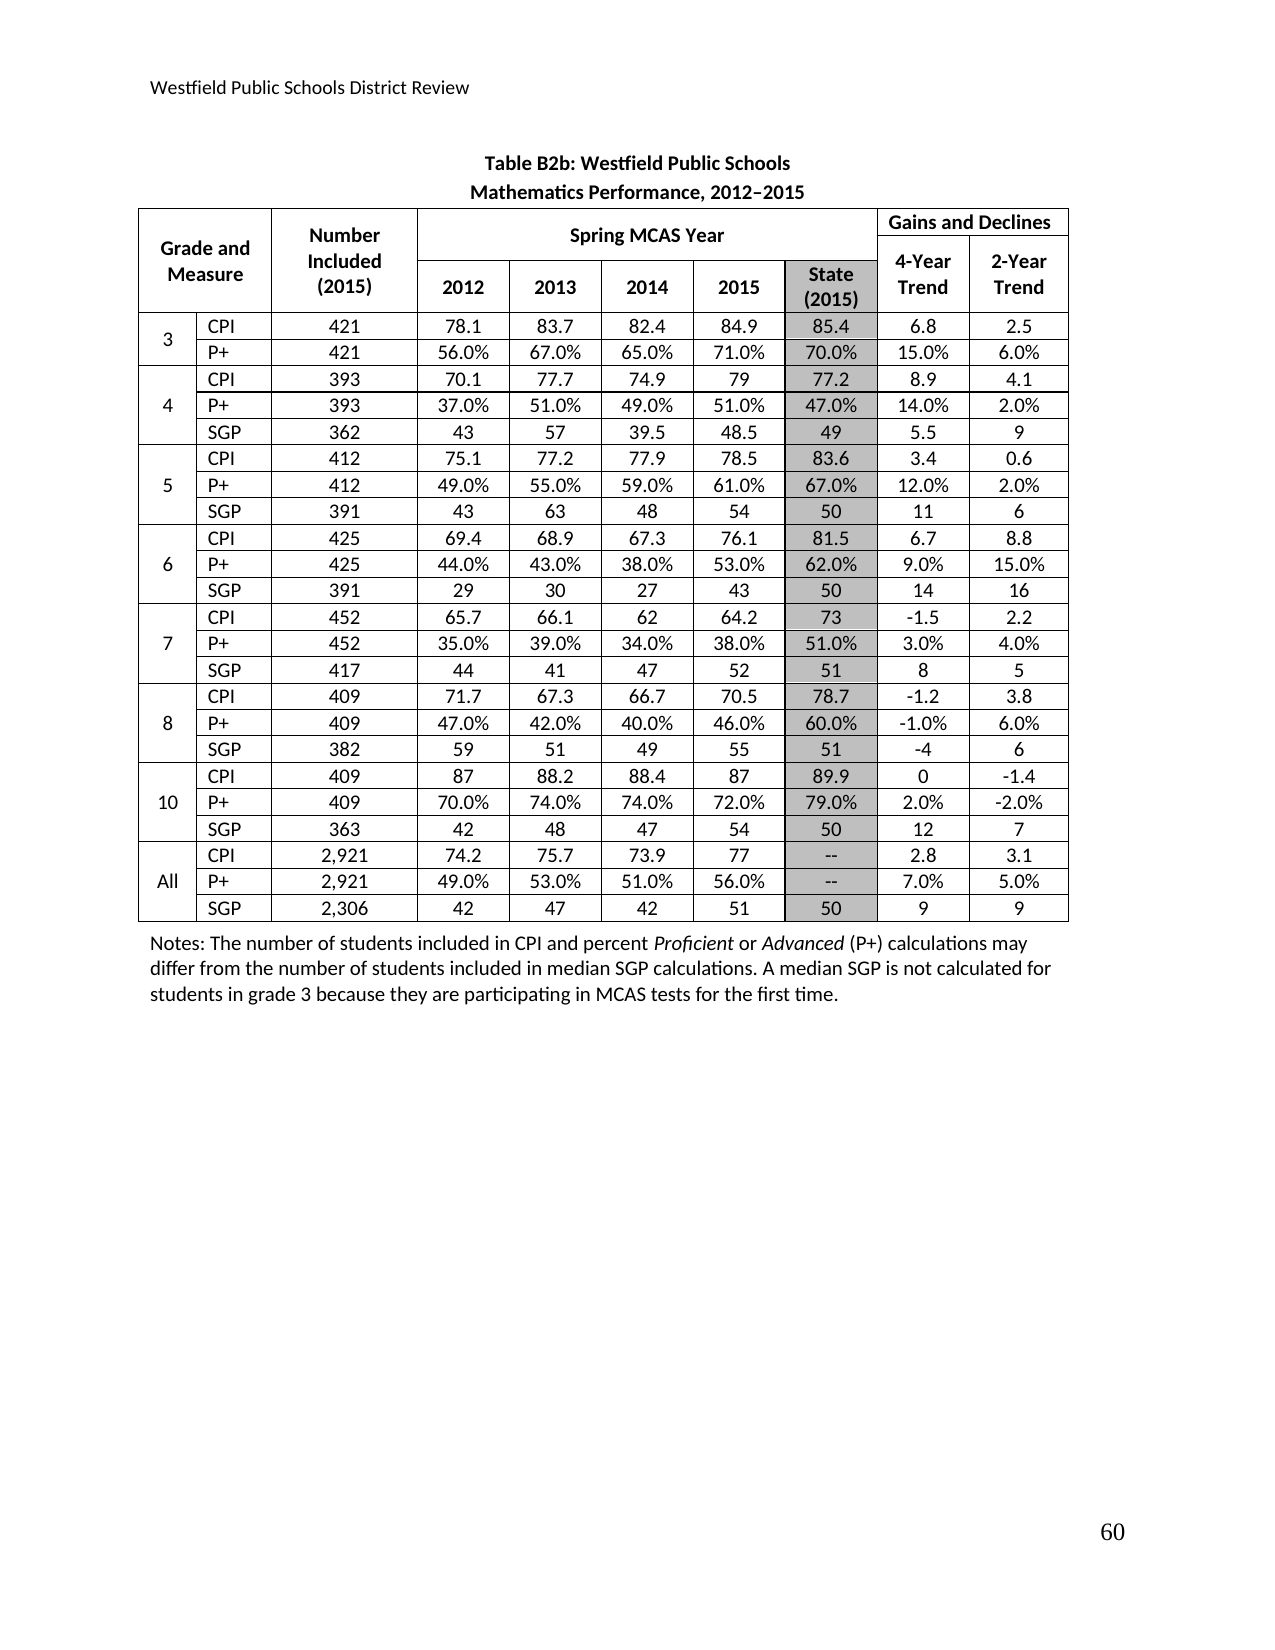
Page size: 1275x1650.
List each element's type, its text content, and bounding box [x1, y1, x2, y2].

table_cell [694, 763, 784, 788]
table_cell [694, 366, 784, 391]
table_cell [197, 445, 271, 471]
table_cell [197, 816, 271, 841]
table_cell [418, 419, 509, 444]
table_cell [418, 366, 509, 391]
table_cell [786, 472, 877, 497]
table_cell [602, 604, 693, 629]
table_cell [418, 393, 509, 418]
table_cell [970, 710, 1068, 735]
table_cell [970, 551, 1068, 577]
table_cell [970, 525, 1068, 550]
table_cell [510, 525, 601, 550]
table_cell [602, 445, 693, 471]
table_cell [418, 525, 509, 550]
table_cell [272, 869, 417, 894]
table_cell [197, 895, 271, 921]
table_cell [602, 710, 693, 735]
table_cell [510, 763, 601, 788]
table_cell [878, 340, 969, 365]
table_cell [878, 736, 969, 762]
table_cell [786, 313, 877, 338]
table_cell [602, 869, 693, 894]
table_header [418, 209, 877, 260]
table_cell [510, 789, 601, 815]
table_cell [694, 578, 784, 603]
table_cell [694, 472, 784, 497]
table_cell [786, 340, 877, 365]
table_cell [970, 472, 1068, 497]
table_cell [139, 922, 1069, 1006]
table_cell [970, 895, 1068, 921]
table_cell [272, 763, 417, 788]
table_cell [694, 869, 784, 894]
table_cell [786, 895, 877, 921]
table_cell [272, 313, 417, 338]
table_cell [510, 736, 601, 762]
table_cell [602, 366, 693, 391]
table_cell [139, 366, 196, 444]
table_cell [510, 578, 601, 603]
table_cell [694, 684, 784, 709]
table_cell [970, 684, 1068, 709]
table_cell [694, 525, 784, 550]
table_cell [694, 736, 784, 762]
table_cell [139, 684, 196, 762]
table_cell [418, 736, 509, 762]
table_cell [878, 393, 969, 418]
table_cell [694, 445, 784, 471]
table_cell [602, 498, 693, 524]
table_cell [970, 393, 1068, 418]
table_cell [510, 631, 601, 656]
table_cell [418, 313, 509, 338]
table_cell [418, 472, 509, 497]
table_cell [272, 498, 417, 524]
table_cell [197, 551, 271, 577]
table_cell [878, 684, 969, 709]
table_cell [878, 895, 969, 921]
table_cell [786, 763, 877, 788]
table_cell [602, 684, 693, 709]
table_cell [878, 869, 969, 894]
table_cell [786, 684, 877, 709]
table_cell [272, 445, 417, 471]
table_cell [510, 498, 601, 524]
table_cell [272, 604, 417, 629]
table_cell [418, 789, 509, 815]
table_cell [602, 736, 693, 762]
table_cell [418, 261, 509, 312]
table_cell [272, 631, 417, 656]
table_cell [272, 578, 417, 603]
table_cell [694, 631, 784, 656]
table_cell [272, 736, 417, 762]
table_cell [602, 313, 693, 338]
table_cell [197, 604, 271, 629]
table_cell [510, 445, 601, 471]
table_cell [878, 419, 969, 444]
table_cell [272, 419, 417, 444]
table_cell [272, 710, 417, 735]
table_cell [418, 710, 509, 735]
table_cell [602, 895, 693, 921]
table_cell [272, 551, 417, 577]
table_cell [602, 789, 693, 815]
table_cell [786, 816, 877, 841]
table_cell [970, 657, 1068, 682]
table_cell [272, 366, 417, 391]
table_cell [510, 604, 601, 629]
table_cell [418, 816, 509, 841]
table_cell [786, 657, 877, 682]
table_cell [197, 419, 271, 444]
text Mathematics Performance, 2012–2015 [150, 179, 1125, 204]
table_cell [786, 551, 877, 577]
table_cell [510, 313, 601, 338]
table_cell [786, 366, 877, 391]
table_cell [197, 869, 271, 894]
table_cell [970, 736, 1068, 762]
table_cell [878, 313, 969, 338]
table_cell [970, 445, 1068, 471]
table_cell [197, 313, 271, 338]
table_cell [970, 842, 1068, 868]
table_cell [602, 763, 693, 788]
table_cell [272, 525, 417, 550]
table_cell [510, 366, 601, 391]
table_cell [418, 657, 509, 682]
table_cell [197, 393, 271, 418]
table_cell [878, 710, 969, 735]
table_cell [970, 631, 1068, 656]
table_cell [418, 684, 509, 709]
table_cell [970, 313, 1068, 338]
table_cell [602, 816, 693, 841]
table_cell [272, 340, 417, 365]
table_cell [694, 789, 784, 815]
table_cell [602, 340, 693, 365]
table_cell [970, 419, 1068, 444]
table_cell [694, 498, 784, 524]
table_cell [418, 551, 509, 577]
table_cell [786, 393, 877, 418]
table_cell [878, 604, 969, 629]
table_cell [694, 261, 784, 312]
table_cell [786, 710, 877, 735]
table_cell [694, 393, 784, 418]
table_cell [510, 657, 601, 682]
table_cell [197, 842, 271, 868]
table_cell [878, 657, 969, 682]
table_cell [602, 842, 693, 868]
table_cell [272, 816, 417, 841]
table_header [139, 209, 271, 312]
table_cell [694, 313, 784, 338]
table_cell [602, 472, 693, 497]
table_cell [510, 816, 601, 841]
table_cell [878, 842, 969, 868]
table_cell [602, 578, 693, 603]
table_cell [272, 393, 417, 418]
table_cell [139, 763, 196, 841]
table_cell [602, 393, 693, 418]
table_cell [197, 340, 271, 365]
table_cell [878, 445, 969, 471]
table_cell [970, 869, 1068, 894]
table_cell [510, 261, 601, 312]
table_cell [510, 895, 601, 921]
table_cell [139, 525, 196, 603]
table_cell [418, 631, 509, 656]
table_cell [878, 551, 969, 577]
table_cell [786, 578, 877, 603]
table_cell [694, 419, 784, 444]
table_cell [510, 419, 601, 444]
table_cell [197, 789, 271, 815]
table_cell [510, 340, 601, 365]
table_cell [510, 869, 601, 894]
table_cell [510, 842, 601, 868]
text Table B2b: Westfield Public Schools [150, 150, 1125, 175]
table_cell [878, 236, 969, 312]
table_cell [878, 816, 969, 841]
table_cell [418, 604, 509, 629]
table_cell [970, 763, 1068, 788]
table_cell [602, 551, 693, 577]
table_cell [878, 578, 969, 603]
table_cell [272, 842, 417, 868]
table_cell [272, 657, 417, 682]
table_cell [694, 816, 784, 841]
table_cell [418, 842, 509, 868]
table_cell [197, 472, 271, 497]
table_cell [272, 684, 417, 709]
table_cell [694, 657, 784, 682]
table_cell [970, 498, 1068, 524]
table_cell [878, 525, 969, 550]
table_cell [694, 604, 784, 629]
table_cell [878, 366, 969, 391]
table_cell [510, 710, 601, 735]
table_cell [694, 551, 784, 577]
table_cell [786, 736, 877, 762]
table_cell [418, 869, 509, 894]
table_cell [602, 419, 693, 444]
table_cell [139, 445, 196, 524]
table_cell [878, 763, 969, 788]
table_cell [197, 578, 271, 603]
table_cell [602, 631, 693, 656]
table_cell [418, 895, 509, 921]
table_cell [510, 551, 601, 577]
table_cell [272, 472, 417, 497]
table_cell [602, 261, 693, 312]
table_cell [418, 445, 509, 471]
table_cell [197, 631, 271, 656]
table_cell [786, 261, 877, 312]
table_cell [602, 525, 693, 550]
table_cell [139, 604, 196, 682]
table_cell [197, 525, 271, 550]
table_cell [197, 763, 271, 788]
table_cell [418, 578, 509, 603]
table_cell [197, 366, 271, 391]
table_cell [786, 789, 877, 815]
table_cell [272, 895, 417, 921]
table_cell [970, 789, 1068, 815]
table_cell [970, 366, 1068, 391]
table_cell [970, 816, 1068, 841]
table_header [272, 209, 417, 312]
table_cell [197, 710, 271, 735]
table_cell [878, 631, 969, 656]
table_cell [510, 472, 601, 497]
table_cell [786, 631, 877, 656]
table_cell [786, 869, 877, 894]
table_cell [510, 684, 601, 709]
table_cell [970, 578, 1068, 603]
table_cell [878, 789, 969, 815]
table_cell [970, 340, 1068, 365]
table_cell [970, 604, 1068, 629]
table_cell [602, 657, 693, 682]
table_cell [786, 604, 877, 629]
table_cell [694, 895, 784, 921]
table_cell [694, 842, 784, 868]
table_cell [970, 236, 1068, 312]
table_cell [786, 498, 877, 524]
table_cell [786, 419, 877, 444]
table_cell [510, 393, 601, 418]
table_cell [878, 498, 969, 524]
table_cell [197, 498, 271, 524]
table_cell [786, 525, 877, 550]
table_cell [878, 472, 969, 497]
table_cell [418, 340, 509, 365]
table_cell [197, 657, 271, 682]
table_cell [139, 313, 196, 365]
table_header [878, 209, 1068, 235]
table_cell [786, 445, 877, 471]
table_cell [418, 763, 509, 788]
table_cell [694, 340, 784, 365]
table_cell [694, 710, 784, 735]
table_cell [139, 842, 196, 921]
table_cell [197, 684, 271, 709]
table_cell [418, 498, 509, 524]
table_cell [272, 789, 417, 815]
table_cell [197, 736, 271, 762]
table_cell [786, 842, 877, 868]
